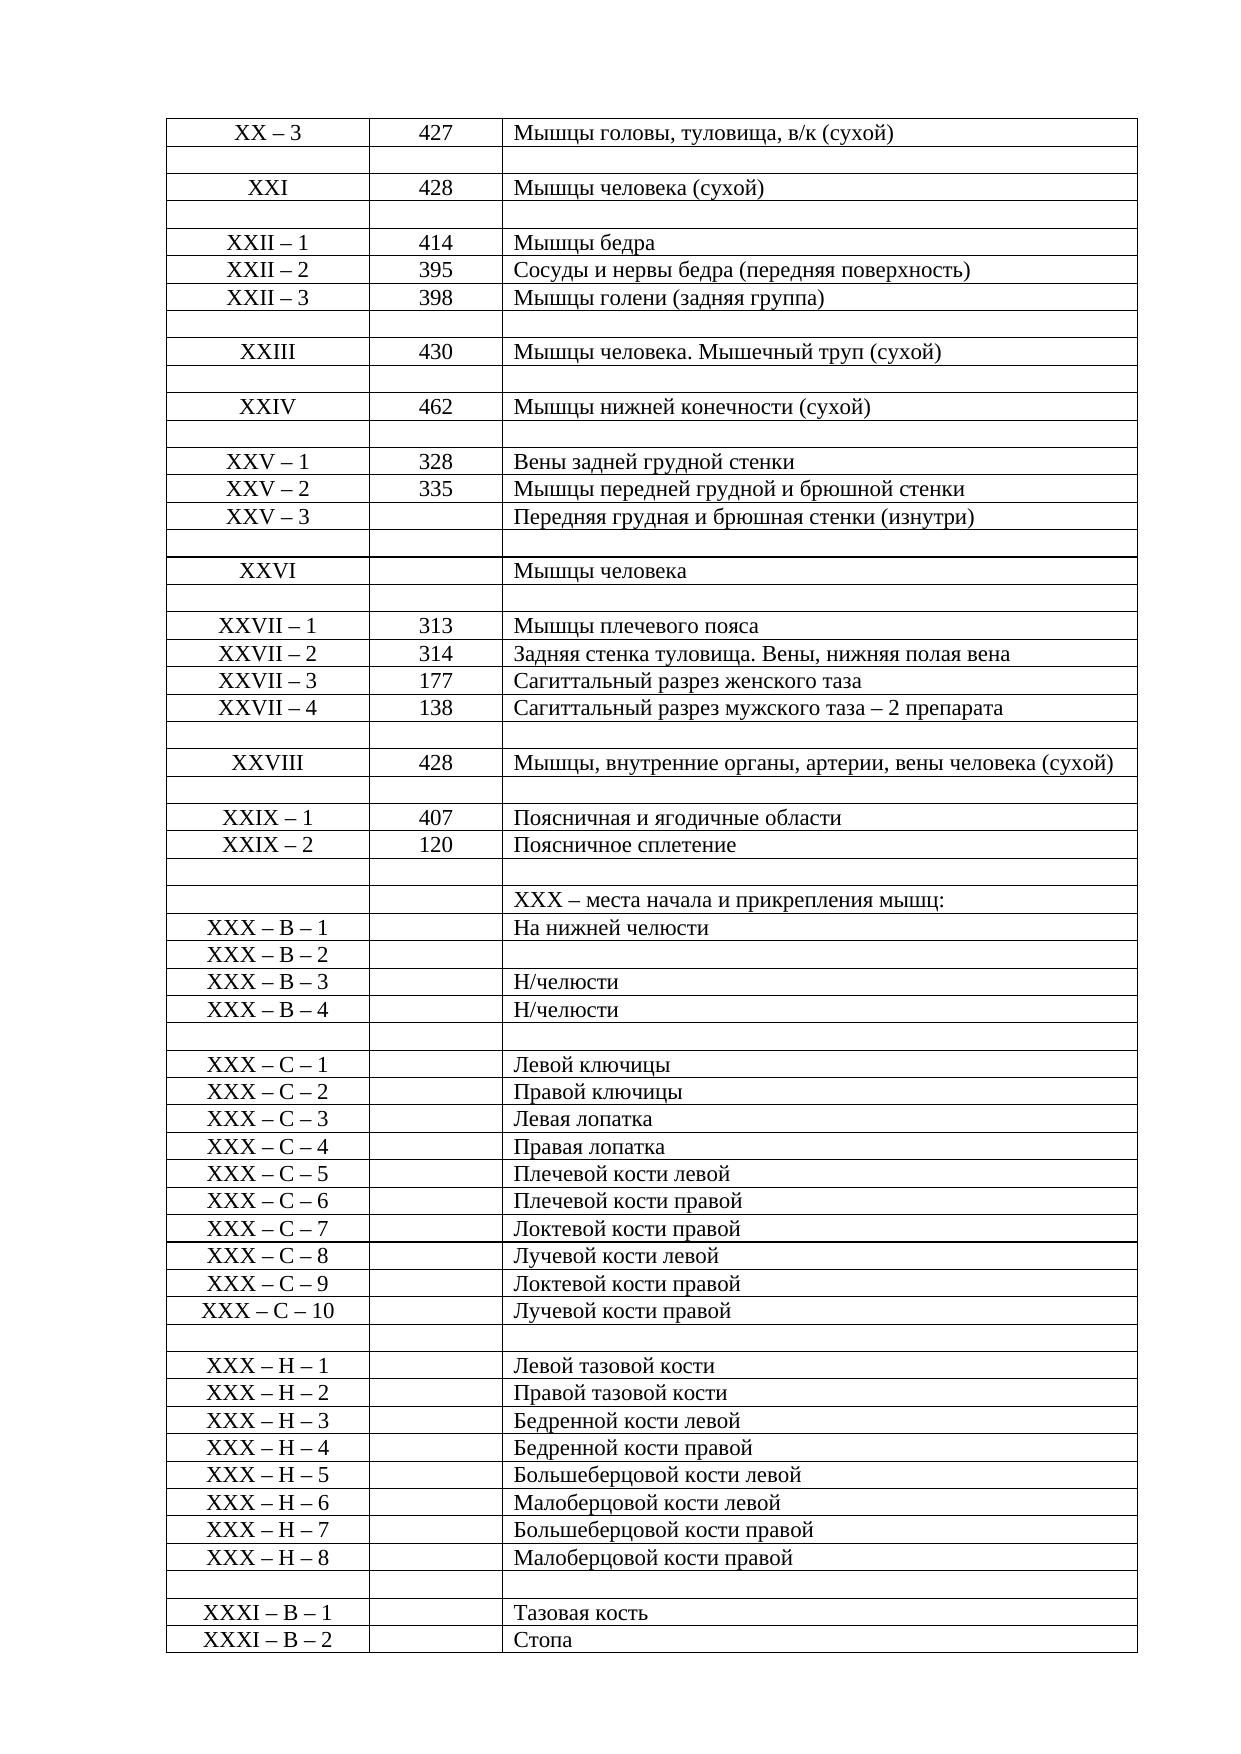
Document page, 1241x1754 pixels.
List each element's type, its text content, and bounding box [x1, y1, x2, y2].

table_cell [370, 1270, 502, 1296]
table_cell 428 [370, 749, 502, 776]
table_cell [167, 366, 369, 392]
table_cell [370, 722, 502, 748]
table_cell [370, 1599, 502, 1625]
table_cell [370, 1133, 502, 1159]
table_cell Сосуды и нервы бедра (передняя поверхность) [503, 256, 1137, 282]
table_cell 430 [370, 338, 502, 365]
table_cell [370, 1379, 502, 1406]
table_cell [370, 1243, 502, 1269]
table_cell XXII – 2 [167, 256, 369, 282]
table_cell Сагиттальный разрез мужского таза – 2 препарата [503, 695, 1137, 721]
table_cell [370, 886, 502, 913]
table_cell [370, 530, 502, 556]
table_cell [167, 1571, 369, 1597]
table_cell XXX – H – 5 [167, 1462, 369, 1488]
table_cell Н/челюсти [503, 969, 1137, 995]
table_cell XXVII – 4 [167, 695, 369, 721]
table_cell Мышцы голени (задняя группа) [503, 284, 1137, 310]
table_cell [370, 1544, 502, 1570]
table_cell XXXI – B – 2 [167, 1626, 369, 1652]
table_cell XXX – C – 1 [167, 1051, 369, 1077]
table_cell 138 [370, 695, 502, 721]
table_cell XXII – 1 [167, 229, 369, 255]
table_cell XX – 3 [167, 119, 369, 146]
table_cell [370, 1023, 502, 1049]
table_cell 407 [370, 804, 502, 830]
table_cell [503, 941, 1137, 967]
table_cell 395 [370, 256, 502, 282]
table_cell [503, 1325, 1137, 1351]
table_cell [167, 421, 369, 447]
table_cell XXIII [167, 338, 369, 365]
table_cell [370, 1626, 502, 1652]
table_cell Мышцы передней грудной и брюшной стенки [503, 475, 1137, 502]
table_cell [370, 859, 502, 885]
table_cell Задняя стенка туловища. Вены, нижняя полая вена [503, 640, 1137, 666]
table_cell XXX – H – 6 [167, 1489, 369, 1515]
table_cell Лучевой кости правой [503, 1297, 1137, 1323]
table_cell [370, 1160, 502, 1187]
table_cell XXX – B – 1 [167, 914, 369, 940]
table_cell 427 [370, 119, 502, 146]
table_cell [370, 503, 502, 529]
table_cell Мышцы головы, туловища, в/к (сухой) [503, 119, 1137, 146]
table_cell XXV – 2 [167, 475, 369, 502]
table_cell XXX – H – 3 [167, 1407, 369, 1433]
table_cell XXXI – B – 1 [167, 1599, 369, 1625]
table_cell 335 [370, 475, 502, 502]
table_cell Большеберцовой кости правой [503, 1516, 1137, 1543]
table_cell XXX – С – 2 [167, 1078, 369, 1104]
table_cell 177 [370, 667, 502, 693]
table_cell [503, 1571, 1137, 1597]
table_cell 462 [370, 393, 502, 419]
table_cell [503, 421, 1137, 447]
table_cell [167, 530, 369, 556]
table_cell Плечевой кости правой [503, 1188, 1137, 1214]
table_cell XXX – H – 1 [167, 1352, 369, 1378]
table_cell Малоберцовой кости левой [503, 1489, 1137, 1515]
table_cell [370, 1078, 502, 1104]
table_cell Вены задней грудной стенки [503, 448, 1137, 474]
table_cell Большеберцовой кости левой [503, 1462, 1137, 1488]
table_cell [167, 1325, 369, 1351]
table_cell [167, 201, 369, 228]
table_cell [370, 1188, 502, 1214]
table_cell Мышцы плечевого пояса [503, 612, 1137, 639]
table_cell XXX – C – 10 [167, 1297, 369, 1323]
table_cell 328 [370, 448, 502, 474]
table_cell [370, 1462, 502, 1488]
table_cell XXX – H – 7 [167, 1516, 369, 1543]
table_cell Локтевой кости правой [503, 1270, 1137, 1296]
table_cell [370, 1051, 502, 1077]
table_cell XXX – H – 4 [167, 1434, 369, 1461]
table_cell Стопа [503, 1626, 1137, 1652]
table_cell Сагиттальный разрез женского таза [503, 667, 1137, 693]
table_cell Правой тазовой кости [503, 1379, 1137, 1406]
table_cell [370, 914, 502, 940]
table_cell Лучевой кости левой [503, 1243, 1137, 1269]
table_cell XXVII – 3 [167, 667, 369, 693]
table_cell [370, 1352, 502, 1378]
table_cell XXIX – 1 [167, 804, 369, 830]
table_cell [503, 530, 1137, 556]
table_cell [503, 1023, 1137, 1049]
table_cell XXX – C – 7 [167, 1215, 369, 1241]
table_cell XXX – C – 3 [167, 1105, 369, 1132]
table_cell XXX – C – 8 [167, 1243, 369, 1269]
table_cell Мышцы человека (сухой) [503, 174, 1137, 200]
table_cell [370, 1215, 502, 1241]
table_cell [503, 585, 1137, 611]
table_cell Левая лопатка [503, 1105, 1137, 1132]
table_cell На нижней челюсти [503, 914, 1137, 940]
table_cell XXII – 3 [167, 284, 369, 310]
table_cell Локтевой кости правой [503, 1215, 1137, 1241]
table_cell [503, 201, 1137, 228]
table_cell XXX – места начала и прикрепления мышц: [503, 886, 1137, 913]
table_cell XXV – 3 [167, 503, 369, 529]
table_cell 314 [370, 640, 502, 666]
table_cell [167, 722, 369, 748]
table_cell 414 [370, 229, 502, 255]
table_cell Бедренной кости правой [503, 1434, 1137, 1461]
table_cell [167, 585, 369, 611]
table_cell [503, 722, 1137, 748]
table_cell XXX – H – 8 [167, 1544, 369, 1570]
table_cell Мышцы бедра [503, 229, 1137, 255]
table_cell [167, 886, 369, 913]
table_cell Передняя грудная и брюшная стенки (изнутри) [503, 503, 1137, 529]
table_cell [370, 1325, 502, 1351]
table_cell [370, 1105, 502, 1132]
table_cell Плечевой кости левой [503, 1160, 1137, 1187]
table_cell [370, 147, 502, 173]
table_cell XXX – H – 2 [167, 1379, 369, 1406]
table_cell [167, 1023, 369, 1049]
table_cell [370, 366, 502, 392]
table_cell Левой ключицы [503, 1051, 1137, 1077]
table_cell Н/челюсти [503, 996, 1137, 1022]
table_cell Малоберцовой кости правой [503, 1544, 1137, 1570]
table_cell [370, 1489, 502, 1515]
table_cell 428 [370, 174, 502, 200]
table_cell [370, 1434, 502, 1461]
table_cell XXVIII [167, 749, 369, 776]
table_cell XXVII – 1 [167, 612, 369, 639]
table_cell XXX – C – 6 [167, 1188, 369, 1214]
table_cell [503, 311, 1137, 337]
table_cell [370, 941, 502, 967]
table_cell Левой тазовой кости [503, 1352, 1137, 1378]
table_cell [167, 311, 369, 337]
table_cell Правой ключицы [503, 1078, 1137, 1104]
table_cell [503, 147, 1137, 173]
table_cell 313 [370, 612, 502, 639]
table_cell XXX – B – 3 [167, 969, 369, 995]
table_cell [370, 1407, 502, 1433]
table_cell Правая лопатка [503, 1133, 1137, 1159]
table_cell [370, 969, 502, 995]
table_cell [370, 558, 502, 584]
table_cell [370, 421, 502, 447]
table_cell [167, 147, 369, 173]
table_cell Тазовая кость [503, 1599, 1137, 1625]
table_cell XXX – C – 4 [167, 1133, 369, 1159]
table_cell [370, 777, 502, 803]
table_cell [370, 1297, 502, 1323]
table_cell Мышцы человека. Мышечный труп (сухой) [503, 338, 1137, 365]
table_cell [370, 201, 502, 228]
table_cell 120 [370, 831, 502, 858]
table_cell [370, 1571, 502, 1597]
table_cell XXVI [167, 558, 369, 584]
table_cell [370, 1516, 502, 1543]
table_cell Бедренной кости левой [503, 1407, 1137, 1433]
table_cell XXX – C – 9 [167, 1270, 369, 1296]
table_cell Поясничная и ягодичные области [503, 804, 1137, 830]
table_cell XXI [167, 174, 369, 200]
table_cell XXV – 1 [167, 448, 369, 474]
table_cell Мышцы нижней конечности (сухой) [503, 393, 1137, 419]
table_cell Мышцы человека [503, 558, 1137, 584]
table_cell [503, 859, 1137, 885]
table_cell XXX – B – 4 [167, 996, 369, 1022]
table_cell XXX – C – 5 [167, 1160, 369, 1187]
table_cell [503, 777, 1137, 803]
table_cell Поясничное сплетение [503, 831, 1137, 858]
table_cell [370, 996, 502, 1022]
table_cell [370, 311, 502, 337]
table_cell [167, 859, 369, 885]
table_cell 398 [370, 284, 502, 310]
table_cell XXIV [167, 393, 369, 419]
table_cell XXIX – 2 [167, 831, 369, 858]
table_cell XXVII – 2 [167, 640, 369, 666]
table_cell XXX – B – 2 [167, 941, 369, 967]
table_cell [167, 777, 369, 803]
table_cell Мышцы, внутренние органы, артерии, вены человека (сухой) [503, 749, 1137, 776]
table_cell [503, 366, 1137, 392]
table_cell [370, 585, 502, 611]
